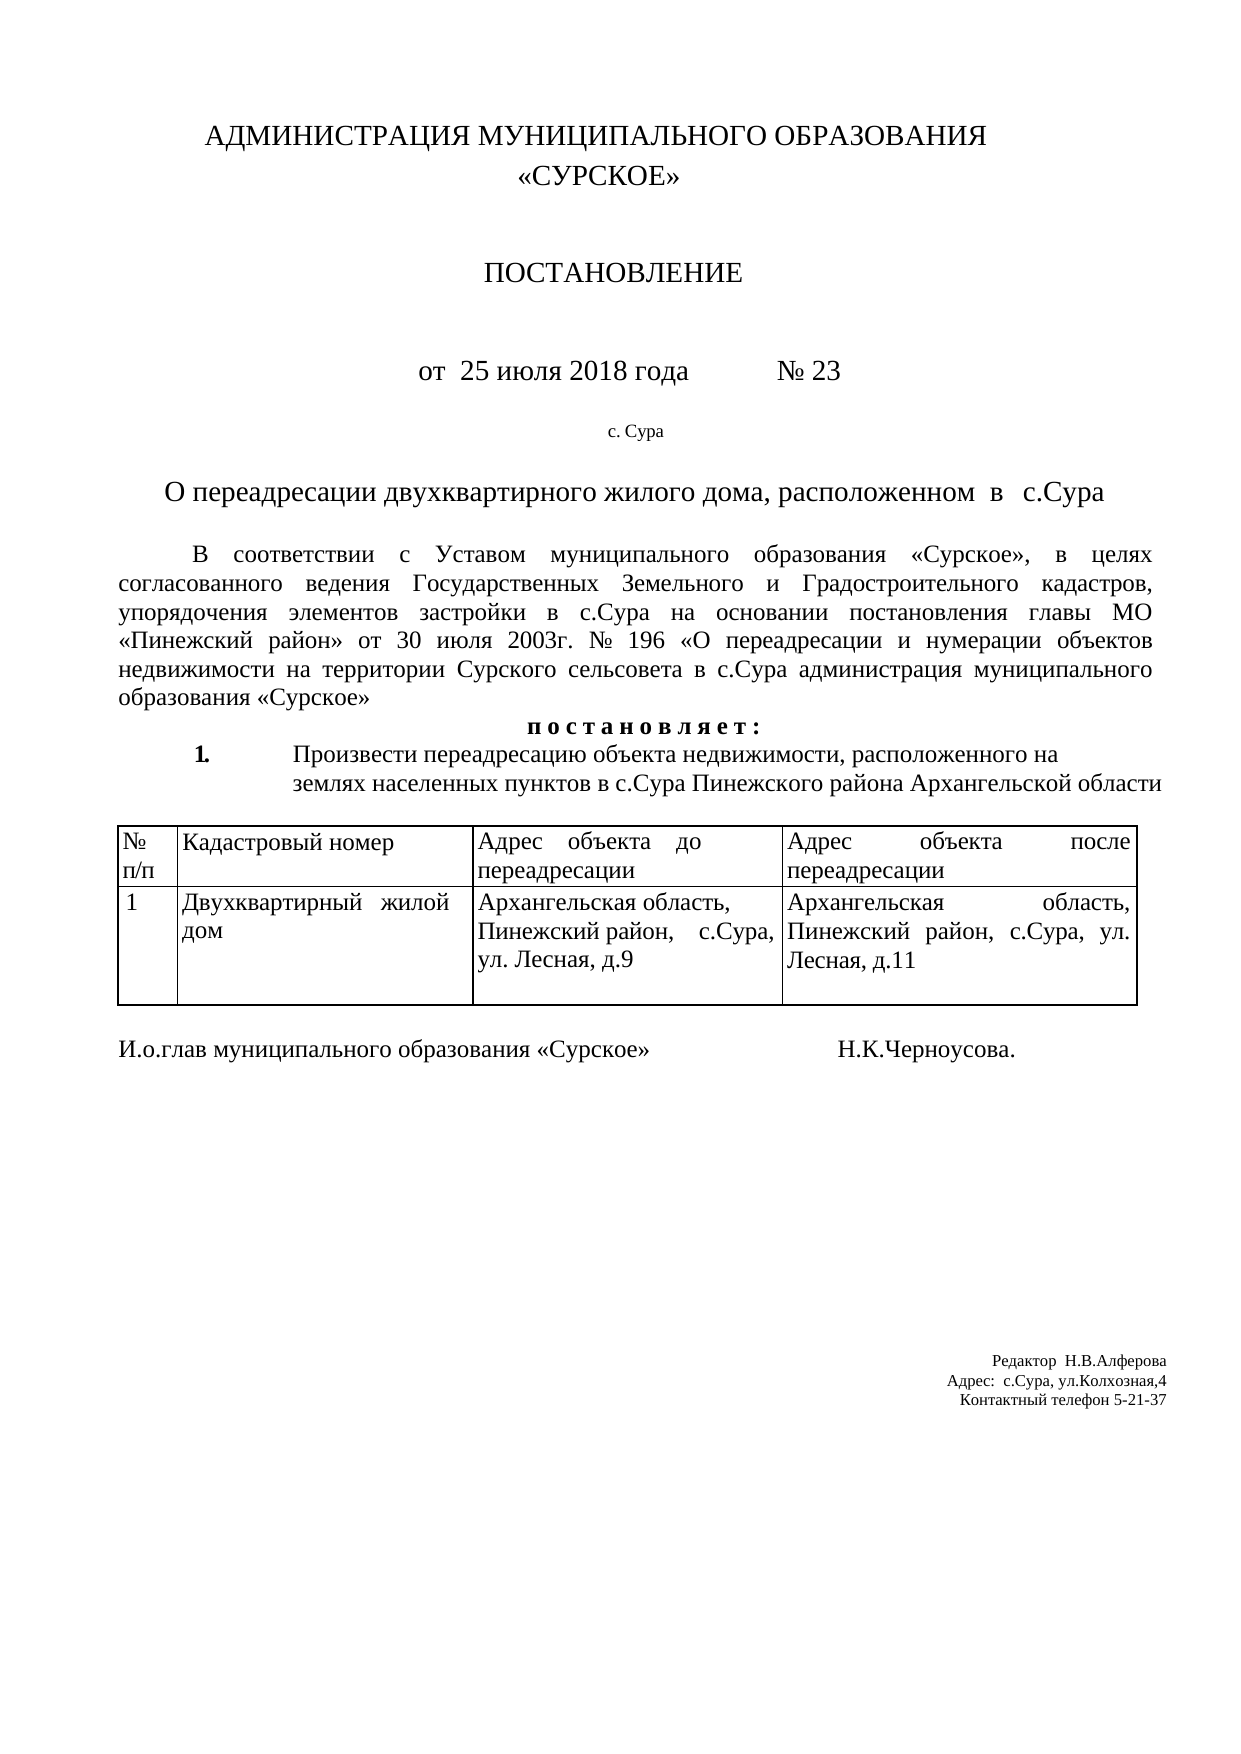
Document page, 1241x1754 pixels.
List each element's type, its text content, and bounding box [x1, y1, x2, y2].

text «СУРСКОЕ» [495, 158, 1167, 192]
text Адрес: с.Сура, ул.Колхозная,4 [118, 1371, 1167, 1390]
table_header Адрес объекта после переадресации [783, 827, 1136, 886]
table_header Кадастровый номер [178, 827, 472, 886]
text землях населенных пунктов в с.Сура Пинежского района Архангельской области [292, 768, 1167, 797]
text Контактный телефон 5-21-37 [118, 1390, 1167, 1409]
text от 25 июля 2018 года № 23 [418, 353, 1167, 386]
text постановляет: 1. Произвести переадресацию объекта недвижимости, расположенного на [194, 711, 1167, 768]
subtitle Редактор Н.В.Алферова [118, 1350, 1167, 1369]
text АДМИНИСТРАЦИЯ МУНИЦИПАЛЬНОГО ОБРАЗОВАНИЯ [153, 118, 1167, 152]
table_cell 1 [119, 887, 177, 1004]
text В соответствии с Уставом муниципального образования «Сурское», в целях согласованного ведения Государственных Земельного и Градостроительного кадастров, упорядочения элементов застройки в с.Сура на основании постановления главы МО «Пинежский район» от 30 июля 2003г. № 196 «О переадресации и нумерации объектов недвижимости на территории Сурского сельсовета в с.Сура администрация муниципального образования «Сурское» [118, 540, 1153, 711]
text ПОСТАНОВЛЕНИЕ [418, 256, 1167, 289]
text И.о.глав муниципального образования «Сурское» Н.К.Черноусова. [118, 1034, 1167, 1063]
table_cell Двухквартирный жилой дом [178, 887, 472, 1004]
table_cell Архангельская область, Пинежский район, с.Сура, ул. Лесная, д.9 [474, 887, 782, 1004]
table_cell Архангельская область, Пинежский район, с.Сура, ул. Лесная, д.11 [783, 887, 1136, 1004]
text О переадресации двухквартирного жилого дома, расположенном в с.Сура [164, 474, 1167, 508]
text с. Сура [118, 420, 1153, 441]
table_header № п/п [119, 827, 177, 886]
table_header Адрес объекта до переадресации [474, 827, 782, 886]
